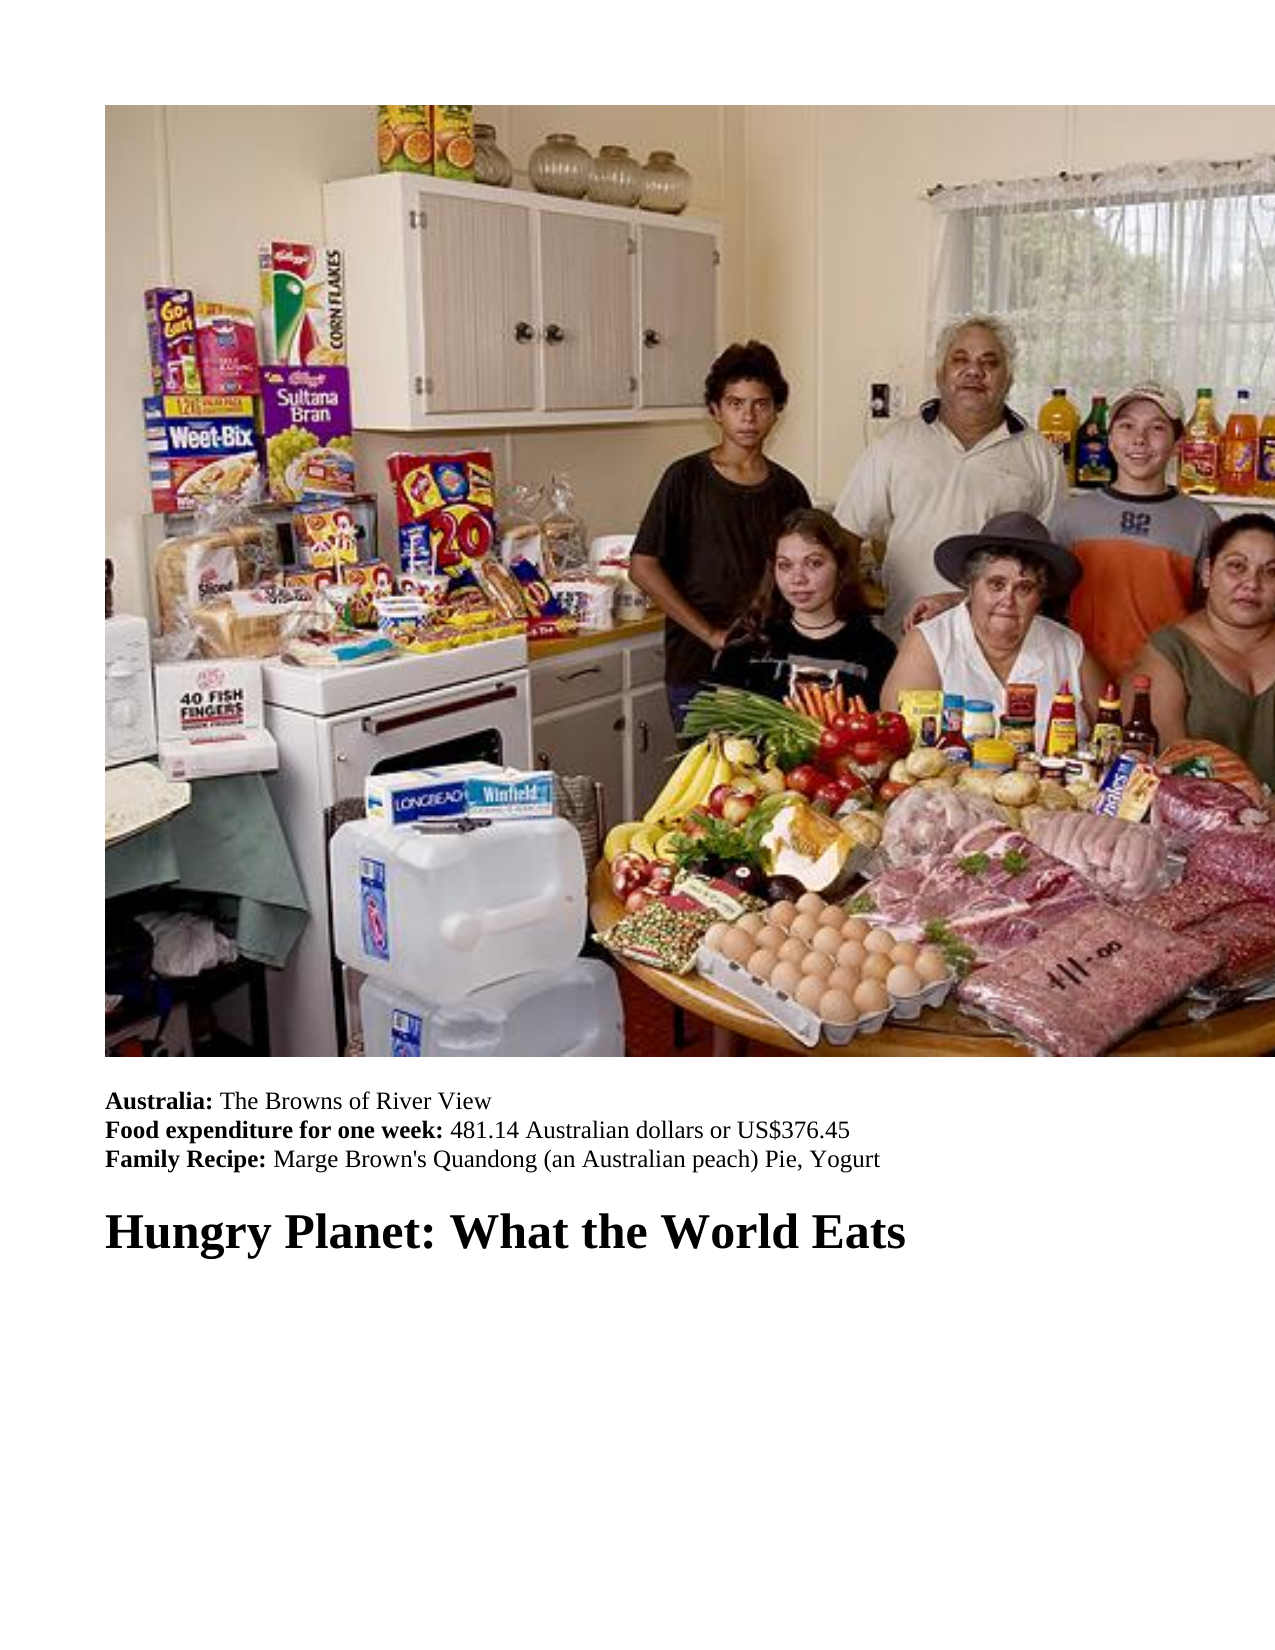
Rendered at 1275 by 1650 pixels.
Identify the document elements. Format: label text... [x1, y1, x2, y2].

text Hungry Planet: What the World Eats [105, 1202, 1185, 1259]
picture [105, 105, 1275, 1057]
text Australia: The Browns of River View Food expenditure for one week: 481.14 Australian dollars or US$376.45 Family Recipe: Marge Brown's Quandong (an Australian peach) Pie, Yogurt [105, 1086, 1185, 1172]
